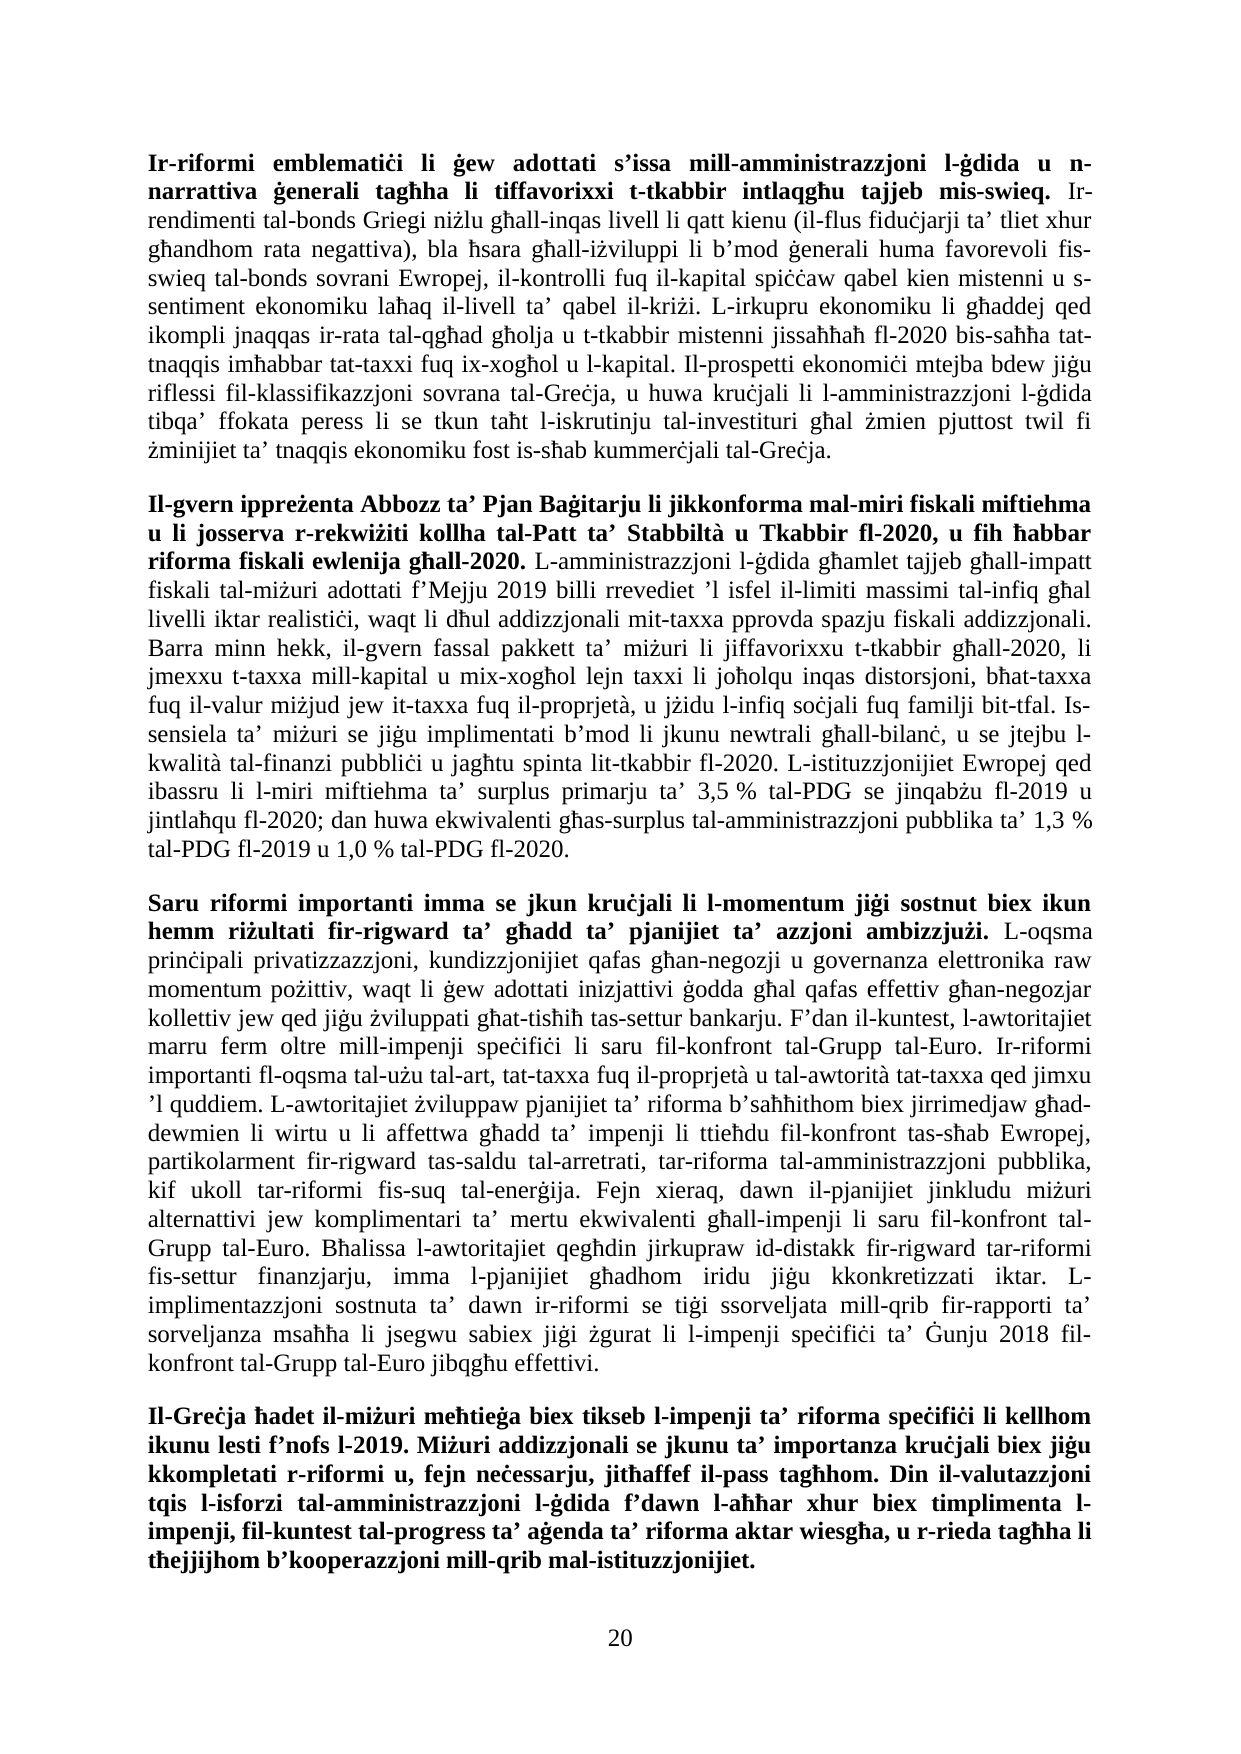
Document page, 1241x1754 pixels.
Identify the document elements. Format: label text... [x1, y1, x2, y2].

text Il-Greċja ħadet il-miżuri meħtieġa biex tikseb l-impenji ta’ riforma speċifiċi li kellhom ikunu lesti f’nofs l-2019. Miżuri addizzjonali se jkunu ta’ importanza kruċjali biex jiġu kkompletati r-riformi u, fejn neċessarju, jitħaffef il-pass tagħhom. Din il-valutazzjoni tqis l-isforzi tal-amministrazzjoni l-ġdida f’dawn l-aħħar xhur biex timplimenta l-impenji, fil-kuntest tal-progress ta’ aġenda ta’ riforma aktar wiesgħa, u r-rieda tagħha li tħejjijhom b’kooperazzjoni mill-qrib mal-istituzzjonijiet. [148, 1401, 1093, 1574]
text Ir-riformi emblematiċi li ġew adottati s’issa mill-amministrazzjoni l-ġdida u n-narrattiva ġenerali tagħha li tiffavorixxi t-tkabbir intlaqgħu tajjeb mis-swieq. Ir-rendimenti tal-bonds Griegi niżlu għall-inqas livell li qatt kienu (il-flus fiduċjarji ta’ tliet xhur għandhom rata negattiva), bla ħsara għall-iżviluppi li b’mod ġenerali huma favorevoli fis-swieq tal-bonds sovrani Ewropej, il-kontrolli fuq il-kapital spiċċaw qabel kien mistenni u s-sentiment ekonomiku laħaq il-livell ta’ qabel il-kriżi. L-irkupru ekonomiku li għaddej qed ikompli jnaqqas ir-rata tal-qgħad għolja u t-tkabbir mistenni jissaħħaħ fl-2020 bis-saħħa tat-tnaqqis imħabbar tat-taxxi fuq ix-xogħol u l-kapital. Il-prospetti ekonomiċi mtejba bdew jiġu riflessi fil-klassifikazzjoni sovrana tal-Greċja, u huwa kruċjali li l-amministrazzjoni l-ġdida tibqa’ ffokata peress li se tkun taħt l-iskrutinju tal-investituri għal żmien pjuttost twil fi żminijiet ta’ tnaqqis ekonomiku fost is-sħab kummerċjali tal-Greċja. [148, 148, 1093, 464]
text Saru riformi importanti imma se jkun kruċjali li l-momentum jiġi sostnut biex ikun hemm riżultati fir-rigward ta’ għadd ta’ pjanijiet ta’ azzjoni ambizzjużi. L-oqsma prinċipali privatizzazzjoni, kundizzjonijiet qafas għan-negozji u governanza elettronika raw momentum pożittiv, waqt li ġew adottati inizjattivi ġodda għal qafas effettiv għan-negozjar kollettiv jew qed jiġu żviluppati għat-tisħiħ tas-settur bankarju. F’dan il-kuntest, l-awtoritajiet marru ferm oltre mill-impenji speċifiċi li saru fil-konfront tal-Grupp tal-Euro. Ir-riformi importanti fl-oqsma tal-użu tal-art, tat-taxxa fuq il-proprjetà u tal-awtorità tat-taxxa qed jimxu ’l quddiem. L-awtoritajiet żviluppaw pjanijiet ta’ riforma b’saħħithom biex jirrimedjaw għad-dewmien li wirtu u li affettwa għadd ta’ impenji li ttieħdu fil-konfront tas-sħab Ewropej, partikolarment fir-rigward tas-saldu tal-arretrati, tar-riforma tal-amministrazzjoni pubblika, kif ukoll tar-riformi fis-suq tal-enerġija. Fejn xieraq, dawn il-pjanijiet jinkludu miżuri alternattivi jew komplimentari ta’ mertu ekwivalenti għall-impenji li saru fil-konfront tal-Grupp tal-Euro. Bħalissa l-awtoritajiet qegħdin jirkupraw id-distakk fir-rigward tar-riformi fis-settur finanzjarju, imma l-pjanijiet għadhom iridu jiġu kkonkretizzati iktar. L-implimentazzjoni sostnuta ta’ dawn ir-riformi se tiġi ssorveljata mill-qrib fir-rapporti ta’ sorveljanza msaħħa li jsegwu sabiex jiġi żgurat li l-impenji speċifiċi ta’ Ġunju 2018 fil-konfront tal-Grupp tal-Euro jibqgħu effettivi. [148, 888, 1093, 1376]
text Il-gvern ippreżenta Abbozz ta’ Pjan Baġitarju li jikkonforma mal-miri fiskali miftiehma u li josserva r-rekwiżiti kollha tal-Patt ta’ Stabbiltà u Tkabbir fl-2020, u fih ħabbar riforma fiskali ewlenija għall-2020. L-amministrazzjoni l-ġdida għamlet tajjeb għall-impatt fiskali tal-miżuri adottati f’Mejju 2019 billi rrevediet ’l isfel il-limiti massimi tal-infiq għal livelli iktar realistiċi, waqt li dħul addizzjonali mit-taxxa pprovda spazju fiskali addizzjonali. Barra minn hekk, il-gvern fassal pakkett ta’ miżuri li jiffavorixxu t-tkabbir għall-2020, li jmexxu t-taxxa mill-kapital u mix-xogħol lejn taxxi li joħolqu inqas distorsjoni, bħat-taxxa fuq il-valur miżjud jew it-taxxa fuq il-proprjetà, u jżidu l-infiq soċjali fuq familji bit-tfal. Is-sensiela ta’ miżuri se jiġu implimentati b’mod li jkunu newtrali għall-bilanċ, u se jtejbu l-kwalità tal-finanzi pubbliċi u jagħtu spinta lit-tkabbir fl-2020. L-istituzzjonijiet Ewropej qed ibassru li l-miri miftiehma ta’ surplus primarju ta’ 3,5 % tal-PDG se jinqabżu fl-2019 u jintlaħqu fl-2020; dan huwa ekwivalenti għas-surplus tal-amministrazzjoni pubblika ta’ 1,3 % tal-PDG fl-2019 u 1,0 % tal-PDG fl-2020. [148, 489, 1093, 863]
